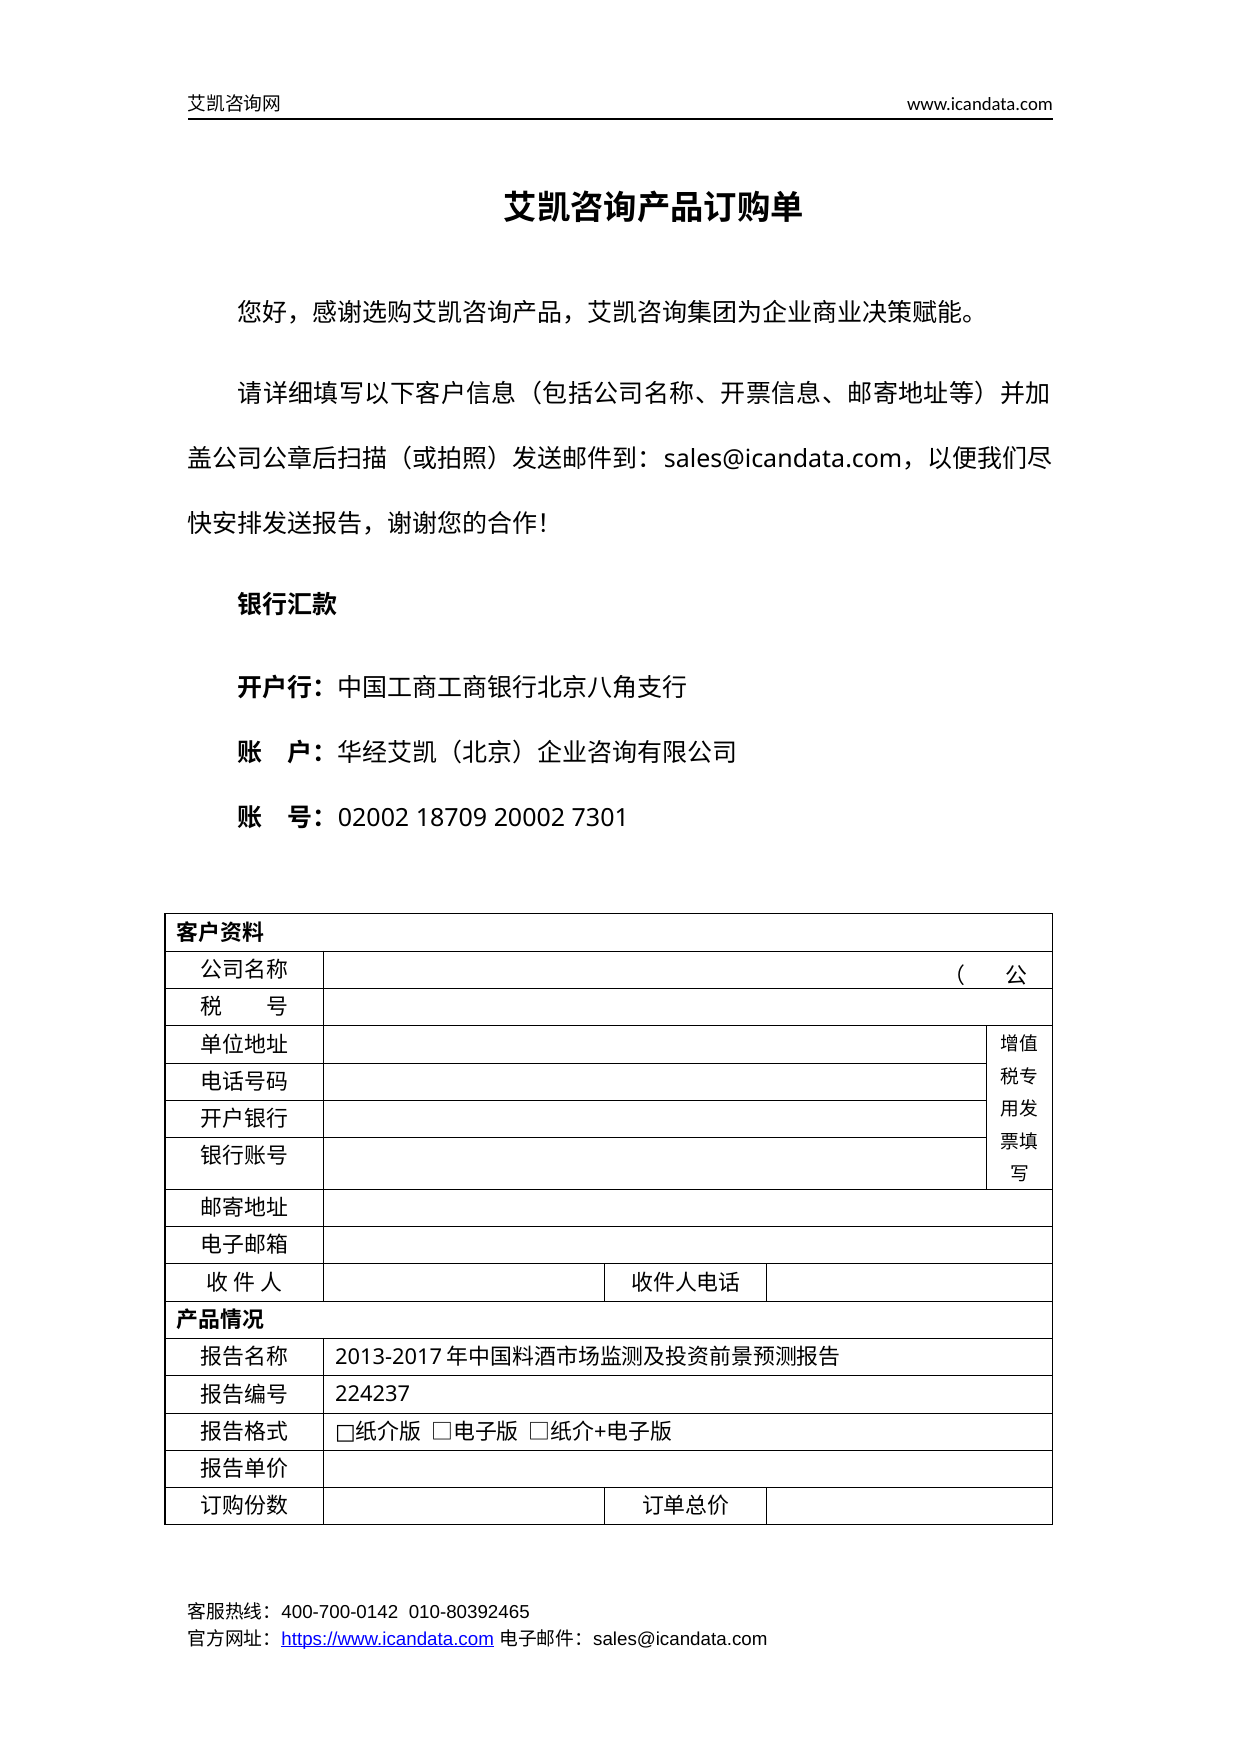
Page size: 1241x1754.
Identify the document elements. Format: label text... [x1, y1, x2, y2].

text 开户行：中国工商工商银行北京八角支行 [187, 653, 1053, 718]
table_cell 单位地址 [166, 1026, 323, 1062]
table_cell 电话号码 [166, 1064, 323, 1100]
text 账 号：02002 18709 20002 7301 [187, 783, 1053, 848]
table_cell 报告格式 [166, 1414, 323, 1450]
table_cell 开户银行 [166, 1101, 323, 1137]
table_cell [324, 1264, 604, 1301]
table_cell 报告名称 [166, 1339, 323, 1375]
table_cell 报告编号 [166, 1376, 323, 1412]
table_cell 电子邮箱 [166, 1227, 323, 1263]
table_cell [324, 1026, 986, 1062]
table_cell [767, 1488, 1052, 1524]
table_cell 订单总价 [605, 1488, 766, 1524]
text 您好，感谢选购艾凯咨询产品，艾凯咨询集团为企业商业决策赋能。 [187, 278, 1053, 343]
text 账 户：华经艾凯（北京）企业咨询有限公司 [187, 718, 1053, 783]
text 艾凯咨询产品订购单 [187, 172, 1053, 237]
table_cell [767, 1264, 1052, 1301]
table_cell [324, 952, 1052, 988]
table_cell 224237 [324, 1376, 1052, 1412]
table_cell [324, 1451, 1052, 1487]
table_cell 增值税专用发票填写 [987, 1026, 1052, 1189]
table_cell 税 号 [166, 989, 323, 1025]
table_cell [324, 1064, 986, 1100]
table_cell 报告单价 [166, 1451, 323, 1487]
table_cell [324, 1190, 1052, 1226]
table_cell 邮寄地址 [166, 1190, 323, 1226]
table_cell 公司名称 [166, 952, 323, 988]
table_cell 2013-2017年中国料酒市场监测及投资前景预测报告 [324, 1339, 1052, 1375]
table_cell 订购份数 [166, 1488, 323, 1524]
table_header 客户资料 [166, 914, 1052, 951]
table_cell [324, 989, 1052, 1025]
table_cell [324, 1138, 986, 1189]
table_cell 收 件 人 [166, 1264, 323, 1301]
table_cell 银行账号 [166, 1138, 323, 1189]
table_cell 收件人电话 [605, 1264, 766, 1301]
text 银行汇款 [187, 570, 1053, 635]
table_cell □纸介版 □电子版 □纸介+电子版 [324, 1414, 1052, 1450]
table_cell [324, 1227, 1052, 1263]
table_cell [324, 1488, 604, 1524]
table_cell 产品情况 [166, 1302, 1052, 1338]
text 请详细填写以下客户信息（包括公司名称、开票信息、邮寄地址等）并加盖公司公章后扫描（或拍照）发送邮件到：sales@icandata.com，以便我们尽快安排发送报告，谢谢您的合作！ [187, 359, 1053, 554]
table_cell [324, 1101, 986, 1137]
